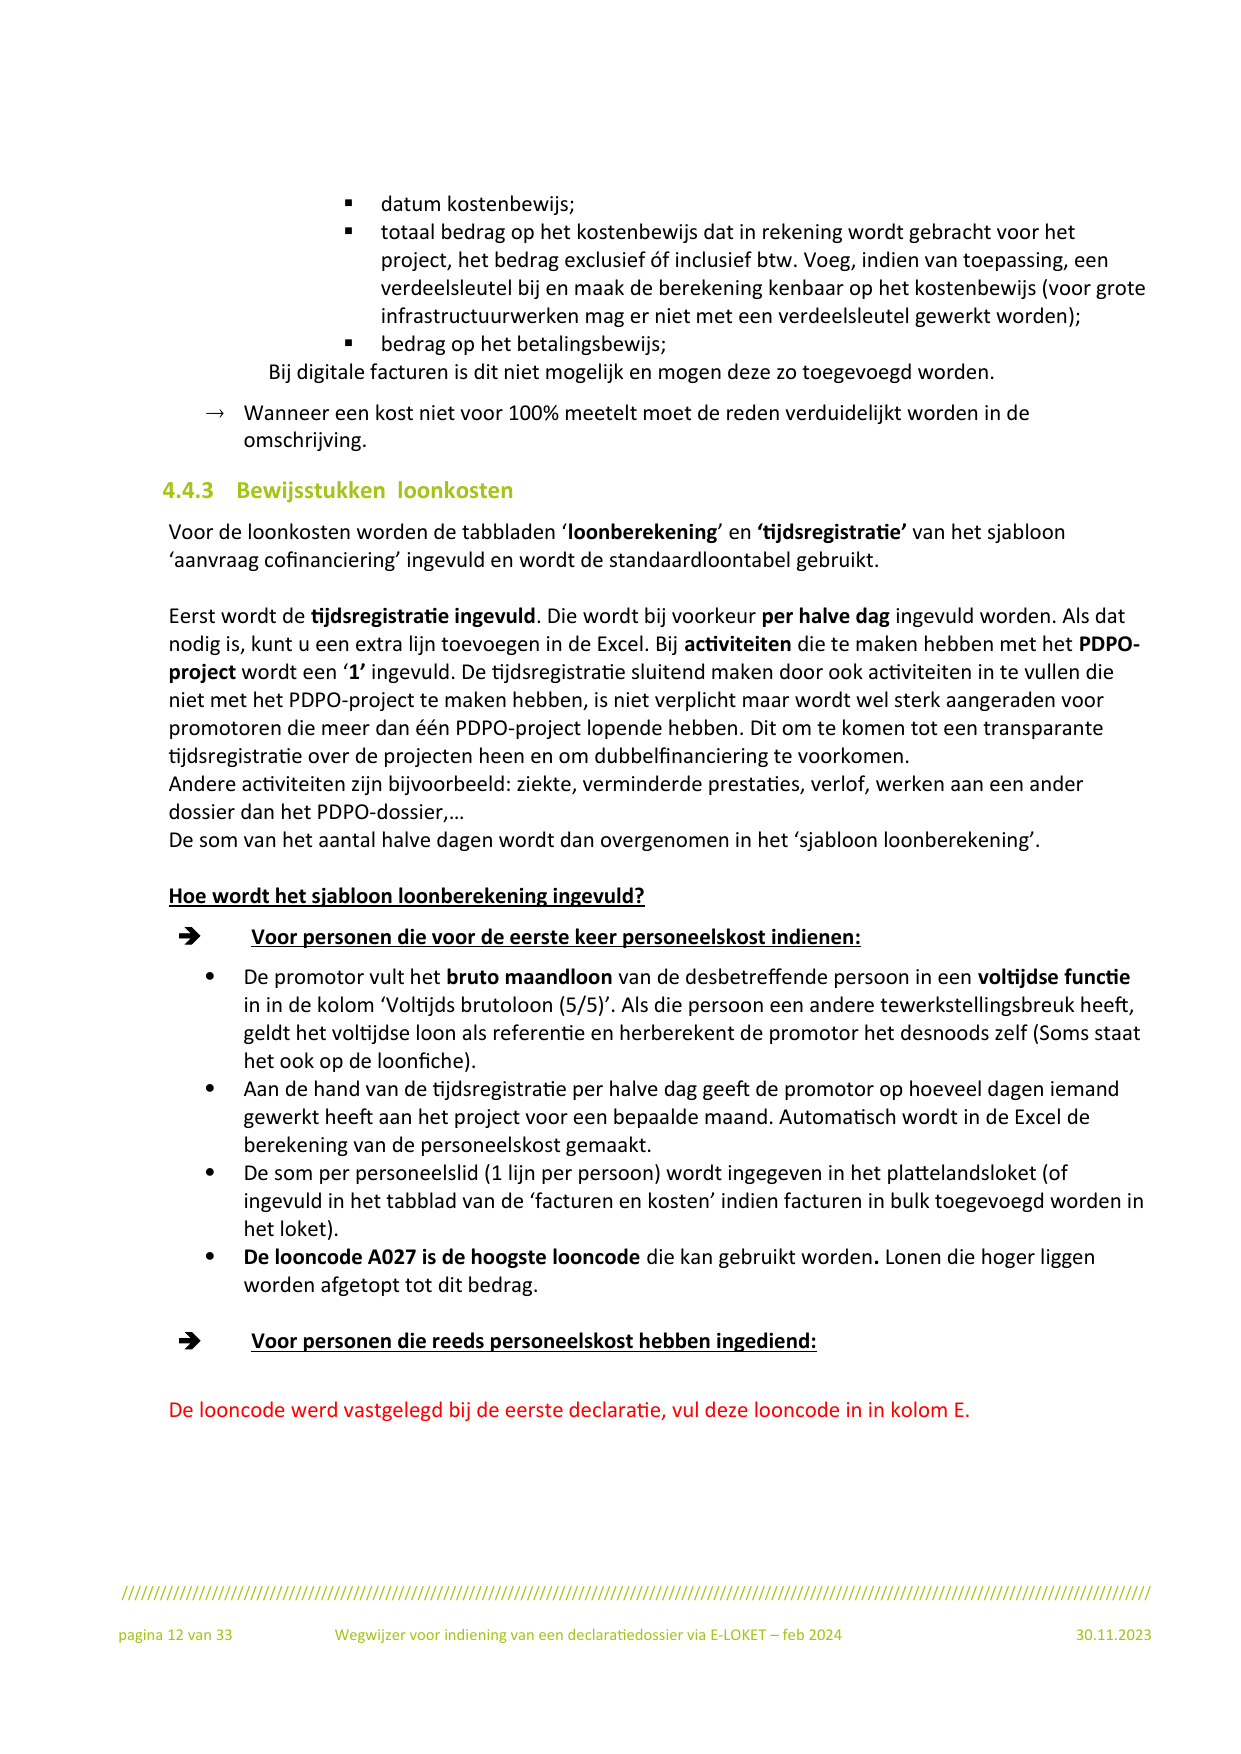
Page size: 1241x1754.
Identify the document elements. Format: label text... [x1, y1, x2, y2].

text De som van het aantal halve dagen wordt dan overgenomen in het ‘sjabloon loonberekening’. [168, 825, 1152, 853]
text Hoe wordt het sjabloon loonberekening ingevuld? [168, 881, 1152, 909]
list De som per personeelslid (1 lijn per persoon) wordt ingegeven in het plattelandsloket (of ingevuld in het tabblad van de ‘facturen en kosten’ indien facturen in bulk toegevoegd worden in het loket). [206, 1158, 1152, 1242]
list De looncode A027 is de hoogste looncode die kan gebruikt worden. Lonen die hoger liggen worden afgetopt tot dit bedrag. [206, 1242, 1152, 1298]
text Bij digitale facturen is dit niet mogelijk en mogen deze zo toegevoegd worden. [268, 357, 1152, 385]
text Andere activiteiten zijn bijvoorbeeld: ziekte, verminderde prestaties, verlof, werken aan een ander dossier dan het PDPO-dossier,… [168, 769, 1152, 825]
list Voor personen die voor de eerste keer personeelskost indienen: [177, 922, 1152, 950]
list bedrag op het betalingsbewijs; [343, 329, 1152, 357]
text De looncode werd vastgelegd bij de eerste declaratie, vul deze looncode in in kolom E. [168, 1395, 1152, 1423]
subtitle Bewijsstukken loonkosten [162, 474, 1152, 504]
list datum kostenbewijs; [343, 189, 1152, 217]
list De promotor vult het bruto maandloon van de desbetreffende persoon in een voltijdse functie in in de kolom ‘Voltijds brutoloon (5/5)’. Als die persoon een andere tewerkstellingsbreuk heeft, geldt het voltijdse loon als referentie en herberekent de promotor het desnoods zelf (Soms staat het ook op de loonfiche). [206, 962, 1152, 1074]
text Voor de loonkosten worden de tabbladen ‘loonberekening’ en ‘tijdsregistratie’ van het sjabloon ‘aanvraag cofinanciering’ ingevuld en wordt de standaardloontabel gebruikt. [168, 517, 1152, 573]
list Voor personen die reeds personeelskost hebben ingediend: [177, 1327, 1152, 1354]
list totaal bedrag op het kostenbewijs dat in rekening wordt gebracht voor het project, het bedrag exclusief óf inclusief btw. Voeg, indien van toepassing, een verdeelsleutel bij en maak de berekening kenbaar op het kostenbewijs (voor grote infrastructuurwerken mag er niet met een verdeelsleutel gewerkt worden); [343, 217, 1152, 329]
list Aan de hand van de tijdsregistratie per halve dag geeft de promotor op hoeveel dagen iemand gewerkt heeft aan het project voor een bepaalde maand. Automatisch wordt in de Excel de berekening van de personeelskost gemaakt. [206, 1074, 1152, 1158]
text Eerst wordt de tijdsregistratie ingevuld. Die wordt bij voorkeur per halve dag ingevuld worden. Als dat nodig is, kunt u een extra lijn toevoegen in de Excel. Bij activiteiten die te maken hebben met het PDPO-project wordt een ‘1’ ingevuld. De tijdsregistratie sluitend maken door ook activiteiten in te vullen die niet met het PDPO-project te maken hebben, is niet verplicht maar wordt wel sterk aangeraden voor promotoren die meer dan één PDPO-project lopende hebben. Dit om te komen tot een transparante tijdsregistratie over de projecten heen en om dubbelfinanciering te voorkomen. [168, 601, 1152, 769]
list Wanneer een kost niet voor 100% meetelt moet de reden verduidelijkt worden in de omschrijving. [206, 398, 1152, 454]
